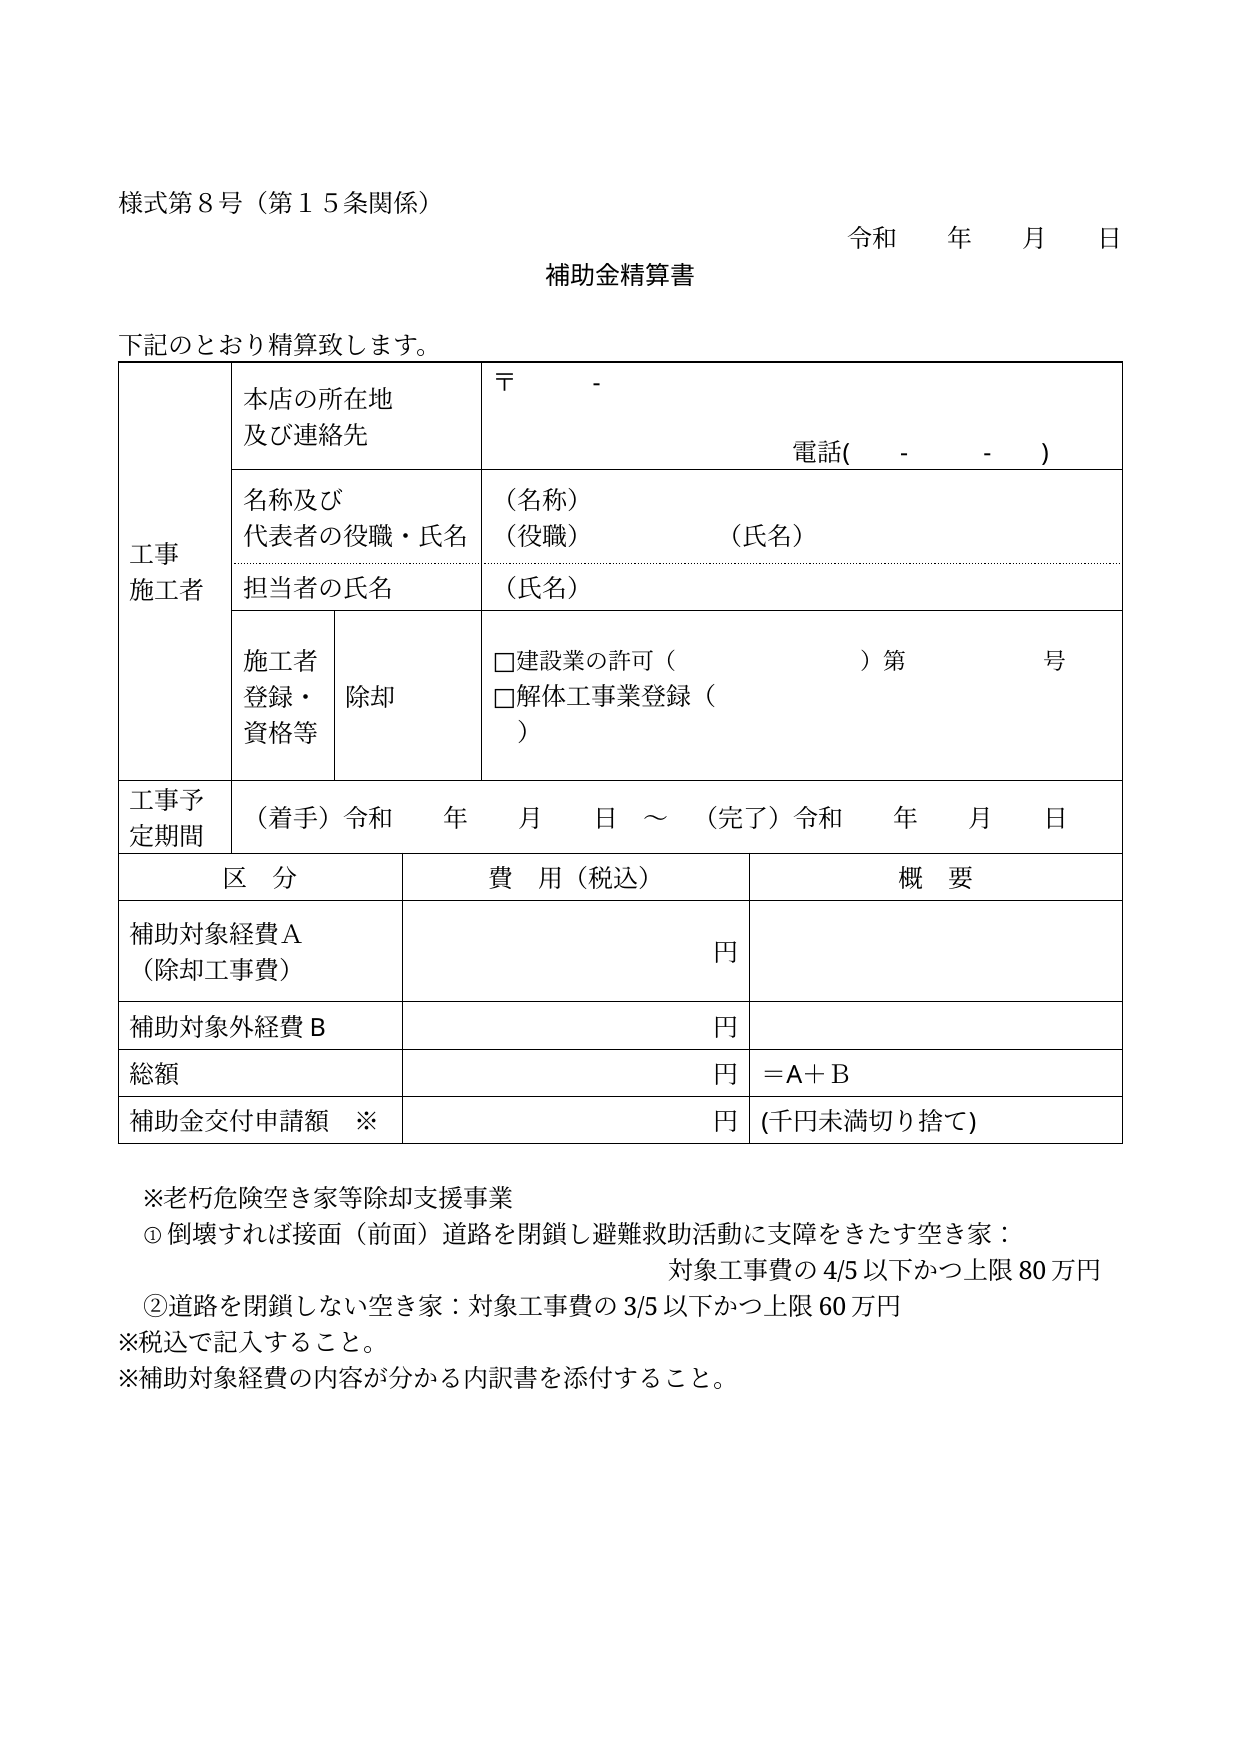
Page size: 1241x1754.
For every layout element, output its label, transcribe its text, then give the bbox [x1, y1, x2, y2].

table_cell 補助対象経費Ａ （除却工事費） [119, 901, 402, 1001]
table_cell □建設業の許可（ ）第 号 □解体工事業登録（ ） [482, 611, 1122, 779]
table_header 本店の所在地 及び連絡先 [232, 363, 481, 468]
table_cell （名称） （役職） （氏名） [482, 470, 1122, 563]
table_cell 担当者の氏名 [232, 563, 481, 610]
text ※老朽危険空き家等除却支援事業 [118, 1178, 1122, 1214]
table_cell 施工者登録・ 資格等 [232, 611, 334, 779]
table_cell 円 [403, 1050, 749, 1096]
text 対象工事費の4/5以下かつ上限80万円 [118, 1250, 1122, 1286]
table_cell 補助対象外経費B [119, 1002, 402, 1048]
table_cell （着手）令和 年 月 日 ～ （完了）令和 年 月 日 [232, 781, 1122, 852]
table_cell 円 [403, 901, 749, 1001]
text ※税込で記入すること。 [118, 1322, 1122, 1358]
table_cell （氏名） [482, 563, 1122, 610]
table_cell 名称及び 代表者の役職・氏名 [232, 470, 481, 563]
text ※補助対象経費の内容が分かる内訳書を添付すること。 [118, 1358, 1122, 1394]
table_cell 円 [403, 1097, 749, 1143]
table_cell [750, 1002, 1122, 1048]
text 補助金精算書 [118, 255, 1122, 291]
table_cell 補助金交付申請額 ※ [119, 1097, 402, 1143]
table_cell [750, 901, 1122, 1001]
text 様式第８号（第１５条関係） [118, 183, 1122, 219]
table_cell 費 用（税込） [403, 854, 749, 900]
table_cell 工事予定期間 [119, 781, 231, 852]
text ②道路を閉鎖しない空き家：対象工事費の3/5以下かつ上限60万円 [118, 1286, 1122, 1322]
table_cell 円 [403, 1002, 749, 1048]
table_cell (千円未満切り捨て) [750, 1097, 1122, 1143]
table_cell 概 要 [750, 854, 1122, 900]
table_cell ＝A＋Ｂ [750, 1050, 1122, 1096]
text 令和 年 月 日 [118, 219, 1122, 255]
table_cell 区 分 [119, 854, 402, 900]
table_cell 総額 [119, 1050, 402, 1096]
table_header 〒 - 電話( - - ) [482, 363, 1122, 468]
table_header 工事 施工者 [119, 363, 231, 779]
text 下記のとおり精算致します。 [118, 325, 1122, 361]
text ①倒壊すれば接面（前面）道路を閉鎖し避難救助活動に支障をきたす空き家： [118, 1214, 1122, 1250]
table_cell 除却 [335, 611, 481, 779]
